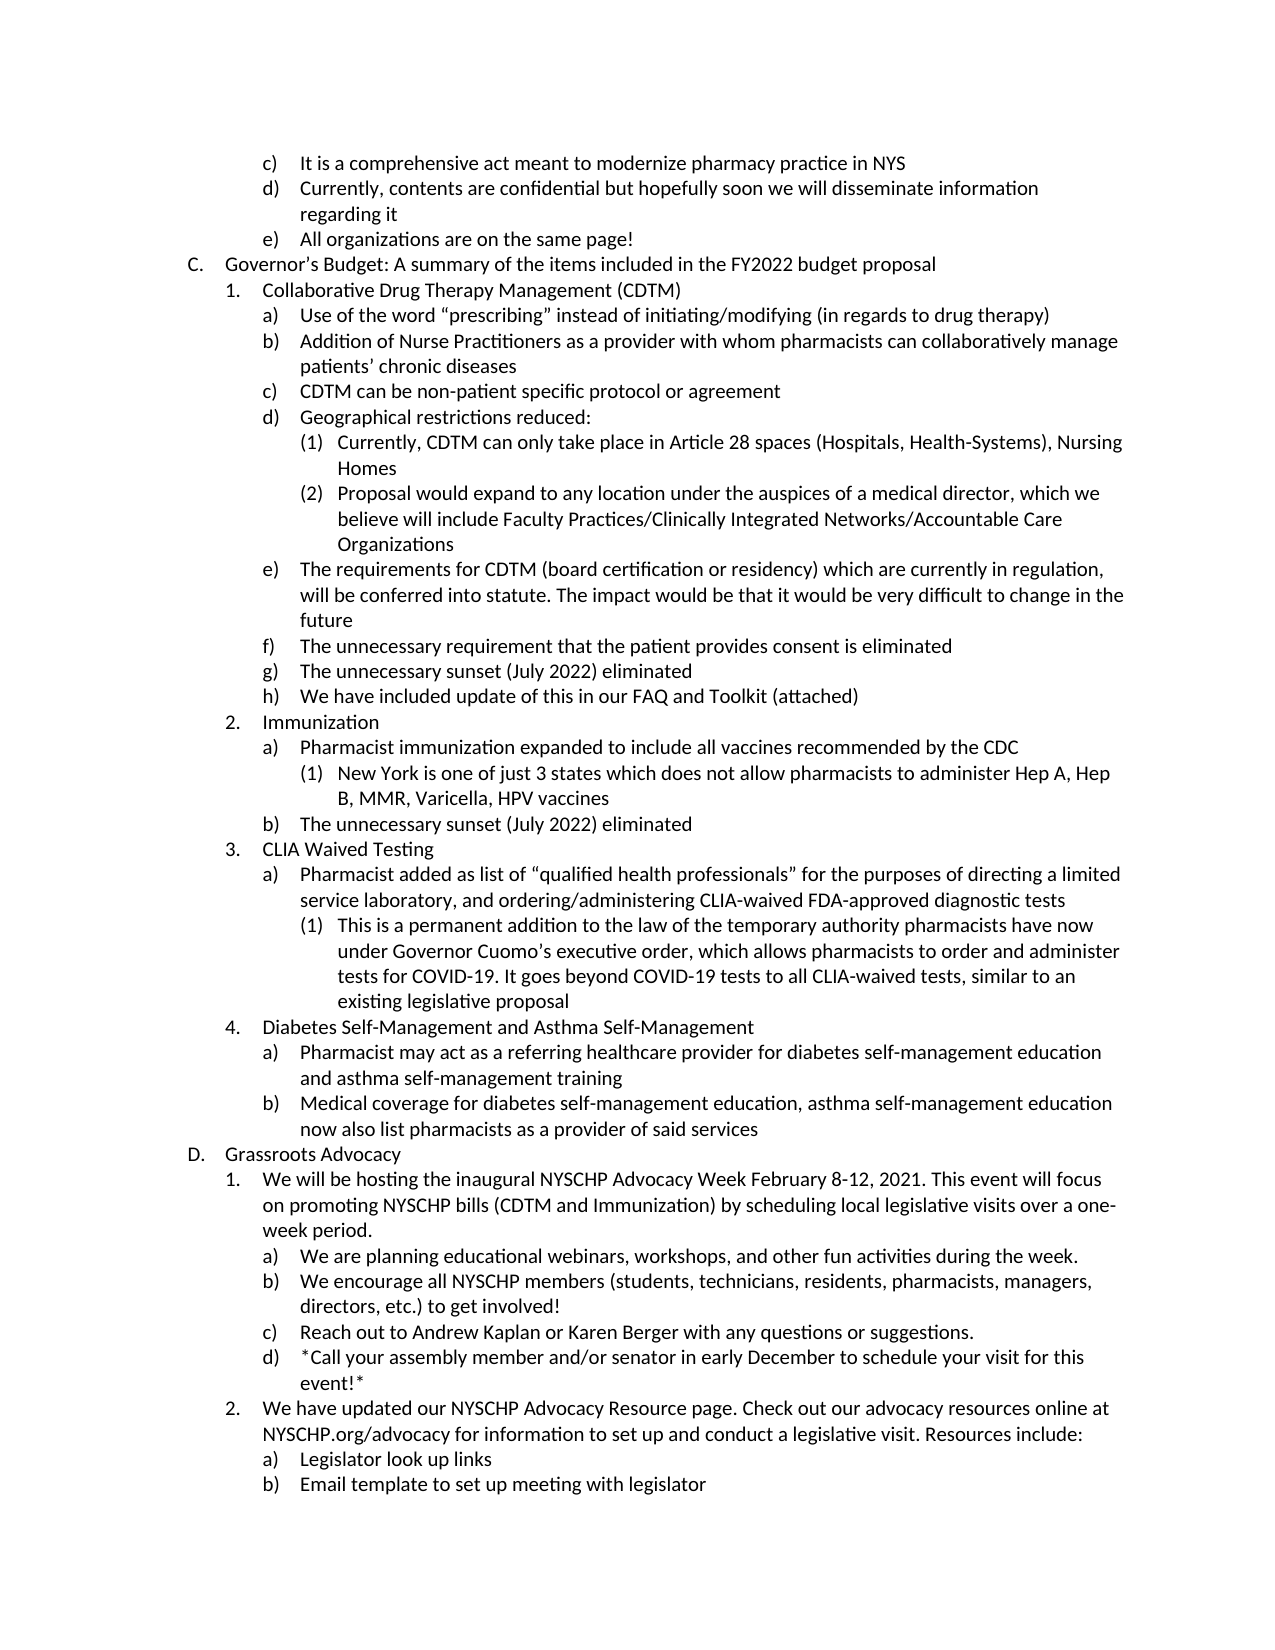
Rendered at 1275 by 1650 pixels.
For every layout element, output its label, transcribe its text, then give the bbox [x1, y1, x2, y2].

list Geographical restrictions reduced: [262, 404, 1125, 429]
list Currently, contents are confidential but hopefully soon we will disseminate information regarding it [262, 175, 1125, 226]
list Pharmacist added as list of “qualified health professionals” for the purposes of directing a limited service laboratory, and ordering/administering CLIA-waived FDA-approved diagnostic tests [262, 862, 1125, 912]
list We will be hosting the inaugural NYSCHP Advocacy Week February 8-12, 2021. This event will focus on promoting NYSCHP bills (CDTM and Immunization) by scheduling local legislative visits over a one-week period. [225, 1167, 1125, 1243]
list The requirements for CDTM (board certification or residency) which are currently in regulation, will be conferred into statute. The impact would be that it would be very difficult to change in the future [262, 557, 1125, 633]
list Legislator look up links [262, 1446, 1125, 1472]
list Governor’s Budget: A summary of the items included in the FY2022 budget proposal [187, 252, 1125, 277]
list Collaborative Drug Therapy Management (CDTM) [225, 277, 1125, 302]
list Addition of Nurse Practitioners as a provider with whom pharmacists can collaboratively manage patients’ chronic diseases [262, 328, 1125, 379]
list Grassroots Advocacy [187, 1141, 1125, 1167]
list Use of the word “prescribing” instead of initiating/modifying (in regards to drug therapy) [262, 302, 1125, 328]
list Email template to set up meeting with legislator [262, 1472, 1125, 1497]
list Pharmacist immunization expanded to include all vaccines recommended by the CDC [262, 734, 1125, 760]
list We have updated our NYSCHP Advocacy Resource page. Check out our advocacy resources online at NYSCHP.org/advocacy for information to set up and conduct a legislative visit. Resources include: [225, 1395, 1125, 1446]
list The unnecessary sunset (July 2022) eliminated [262, 811, 1125, 836]
list The unnecessary sunset (July 2022) eliminated [262, 658, 1125, 684]
list Immunization [225, 709, 1125, 734]
list Diabetes Self-Management and Asthma Self-Management [225, 1014, 1125, 1039]
list We encourage all NYSCHP members (students, technicians, residents, pharmacists, managers, directors, etc.) to get involved! [262, 1268, 1125, 1319]
list All organizations are on the same page! [262, 226, 1125, 252]
list CLIA Waived Testing [225, 836, 1125, 862]
list *Call your assembly member and/or senator in early December to schedule your visit for this event!* [262, 1344, 1125, 1395]
list We have included update of this in our FAQ and Toolkit (attached) [262, 684, 1125, 709]
list CDTM can be non-patient specific protocol or agreement [262, 379, 1125, 404]
list It is a comprehensive act meant to modernize pharmacy practice in NYS [262, 150, 1125, 175]
list Medical coverage for diabetes self-management education, asthma self-management education now also list pharmacists as a provider of said services [262, 1090, 1125, 1141]
list Reach out to Andrew Kaplan or Karen Berger with any questions or suggestions. [262, 1319, 1125, 1344]
list Pharmacist may act as a referring healthcare provider for diabetes self-management education and asthma self-management training [262, 1039, 1125, 1090]
list Currently, CDTM can only take place in Article 28 spaces (Hospitals, Health-Systems), Nursing Homes [300, 429, 1125, 480]
list New York is one of just 3 states which does not allow pharmacists to administer Hep A, Hep B, MMR, Varicella, HPV vaccines [300, 760, 1125, 811]
list Proposal would expand to any location under the auspices of a medical director, which we believe will include Faculty Practices/Clinically Integrated Networks/Accountable Care Organizations [300, 480, 1125, 557]
list This is a permanent addition to the law of the temporary authority pharmacists have now under Governor Cuomo’s executive order, which allows pharmacists to order and administer tests for COVID-19. It goes beyond COVID-19 tests to all CLIA-waived tests, similar to an existing legislative proposal [300, 912, 1125, 1014]
list The unnecessary requirement that the patient provides consent is eliminated [262, 633, 1125, 658]
list We are planning educational webinars, workshops, and other fun activities during the week. [262, 1243, 1125, 1268]
